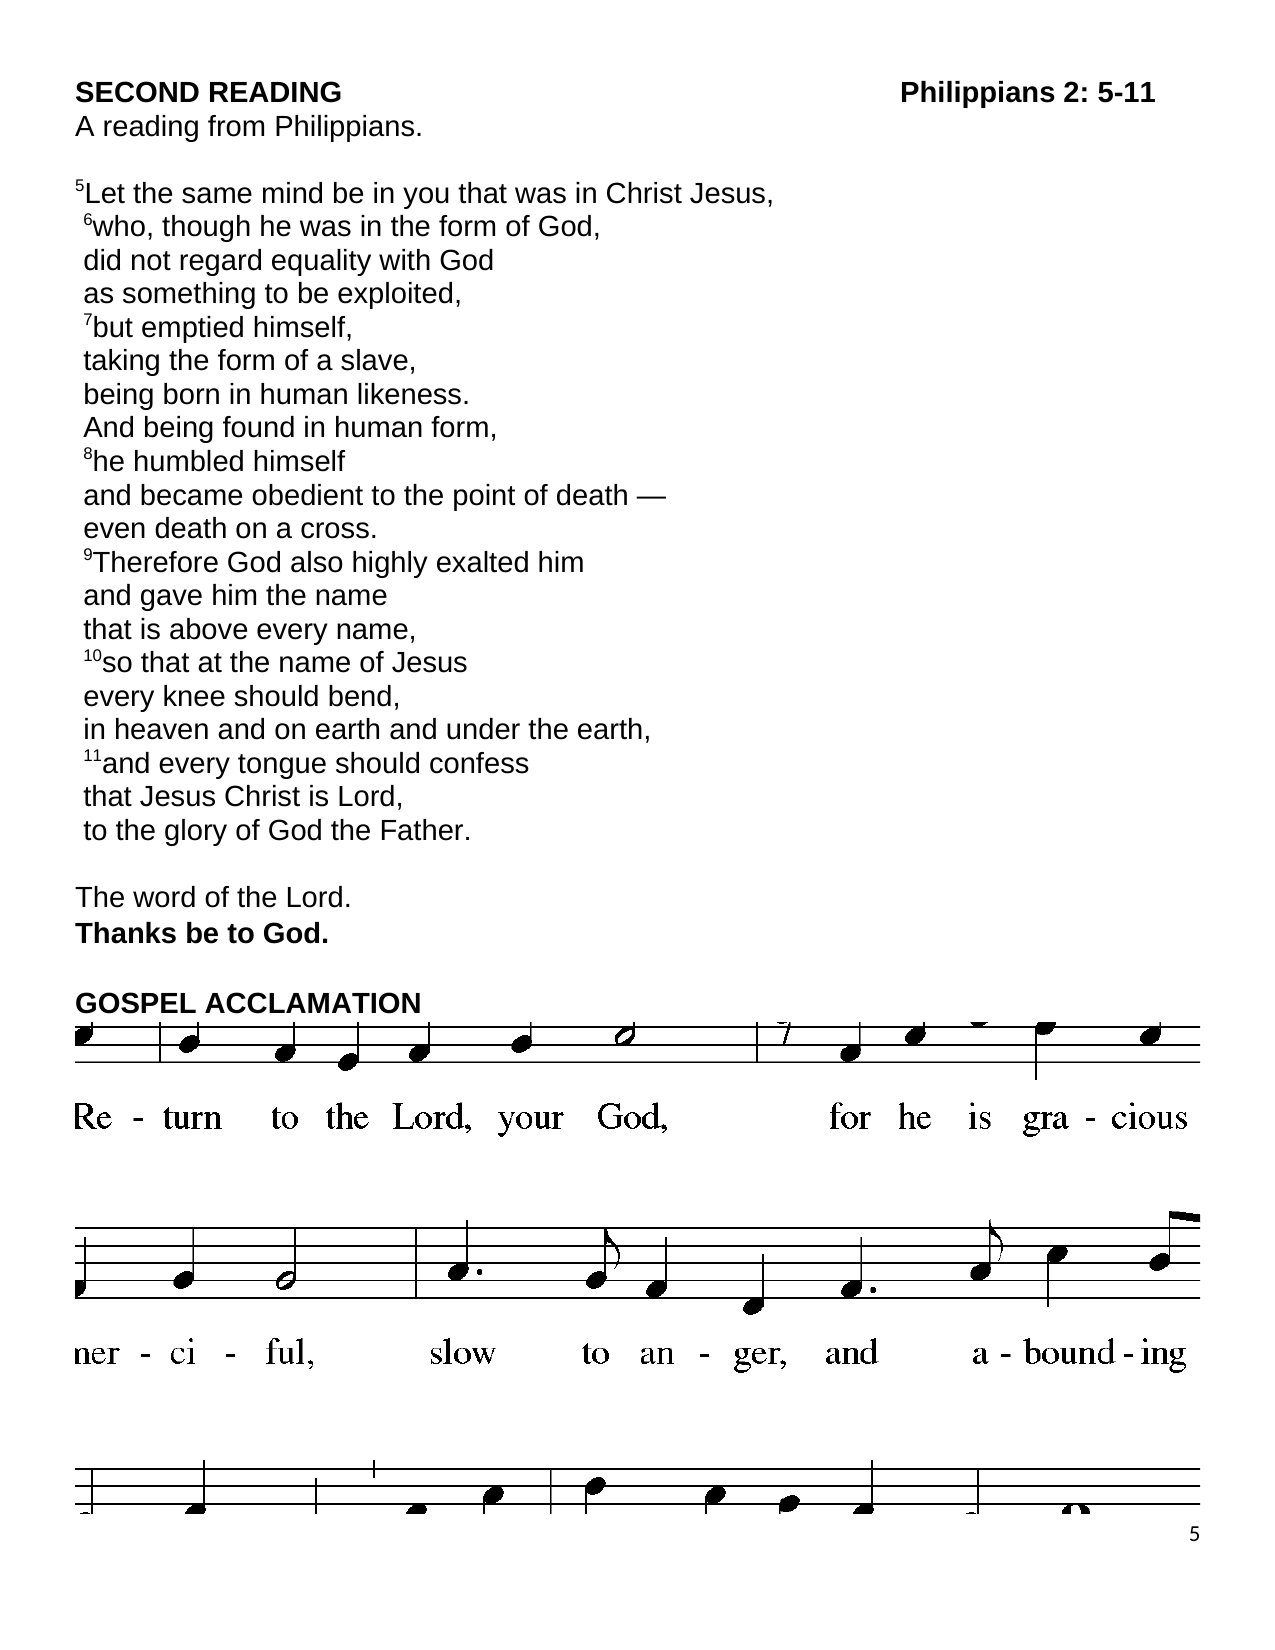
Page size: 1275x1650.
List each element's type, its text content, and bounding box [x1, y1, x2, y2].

text Gospel Acclamation [75, 986, 1200, 1019]
text Second Reading Philippians 2: 5-11 [75, 75, 1200, 108]
text 5Let the same mind be in you that was in Christ Jesus, 6who, though he was in the form of God, did not regard equality with God as something to be exploited, 7but emptied himself, taking the form of a slave, being born in human likeness. And being found in human form, 8he humbled himself and became obedient to the point of death — even death on a cross. 9Therefore God also highly exalted him and gave him the name that is above every name, 10so that at the name of Jesus every knee should bend, in heaven and on earth and under the earth, 11and every tongue should confess that Jesus Christ is Lord, to the glory of God the Father. [75, 176, 1200, 846]
text Thanks be to God. [75, 916, 1200, 950]
picture [75, 1022, 1200, 1514]
text The word of the Lord. [75, 880, 1200, 913]
text A reading from Philippians. [75, 108, 1200, 142]
